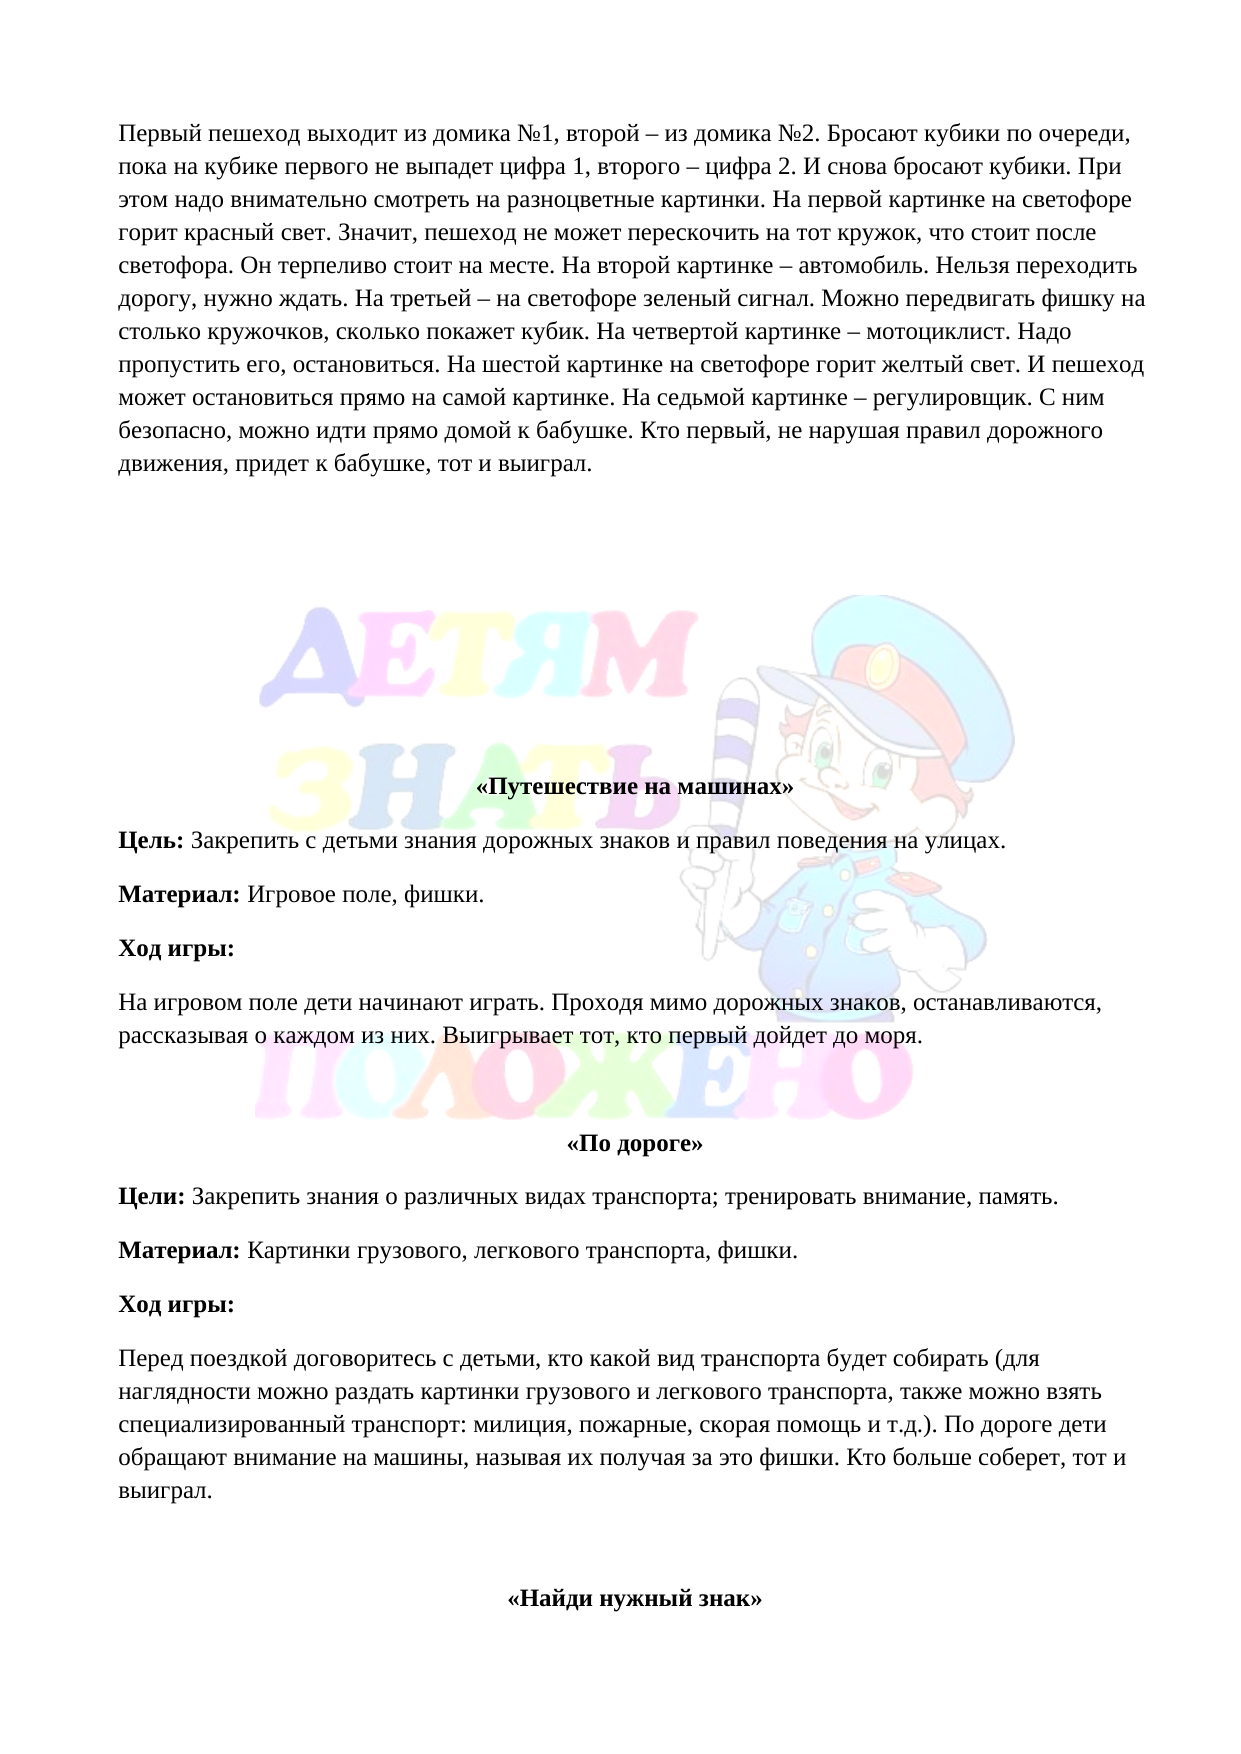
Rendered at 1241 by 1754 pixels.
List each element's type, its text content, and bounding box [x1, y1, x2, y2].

text Первый пешеход выходит из домика №1, второй – из домика №2. Бросают кубики по очереди, пока на кубике первого не выпадет цифра 1, второго – цифра 2. И снова бросают кубики. При этом надо внимательно смотреть на разноцветные картинки. На первой картинке на светофоре горит красный свет. Значит, пешеход не может перескочить на тот кружок, что стоит после светофора. Он терпеливо стоит на месте. На второй картинке – автомобиль. Нельзя переходить дорогу, нужно ждать. На третьей – на светофоре зеленый сигнал. Можно передвигать фишку на столько кружочков, сколько покажет кубик. На четвертой картинке – мотоциклист. Надо пропустить его, остановиться. На шестой картинке на светофоре горит желтый свет. И пешеход может остановиться прямо на самой картинке. На седьмой картинке – регулировщик. С ним безопасно, можно идти прямо домой к бабушке. Кто первый, не нарушая правил дорожного движения, придет к бабушке, тот и выиграл. [118, 118, 1152, 477]
text Материал: Игровое поле, фишки. [118, 879, 1152, 908]
text Материал: Картинки грузового, легкового транспорта, фишки. [118, 1235, 1152, 1264]
text Ход игры: [118, 933, 1152, 962]
text «Найди нужный знак» [118, 1583, 1152, 1612]
text Цели: Закрепить знания о различных видах транспорта; тренировать внимание, память. [118, 1181, 1152, 1210]
text Перед поездкой договоритесь с детьми, кто какой вид транспорта будет собирать (для наглядности можно раздать картинки грузового и легкового транспорта, также можно взять специализированный транспорт: милиция, пожарные, скорая помощь и т.д.). По дороге дети обращают внимание на машины, называя их получая за это фишки. Кто больше соберет, тот и выиграл. [118, 1343, 1152, 1504]
text Ход игры: [118, 1289, 1152, 1318]
text Цель: Закрепить с детьми знания дорожных знаков и правил поведения на улицах. [118, 825, 1152, 854]
text На игровом поле дети начинают играть. Проходя мимо дорожных знаков, останавливаются, рассказывая о каждом из них. Выигрывает тот, кто первый дойдет до моря. [118, 987, 1152, 1049]
text «По дороге» [118, 1128, 1152, 1156]
text «Путешествие на машинах» [118, 771, 1152, 800]
